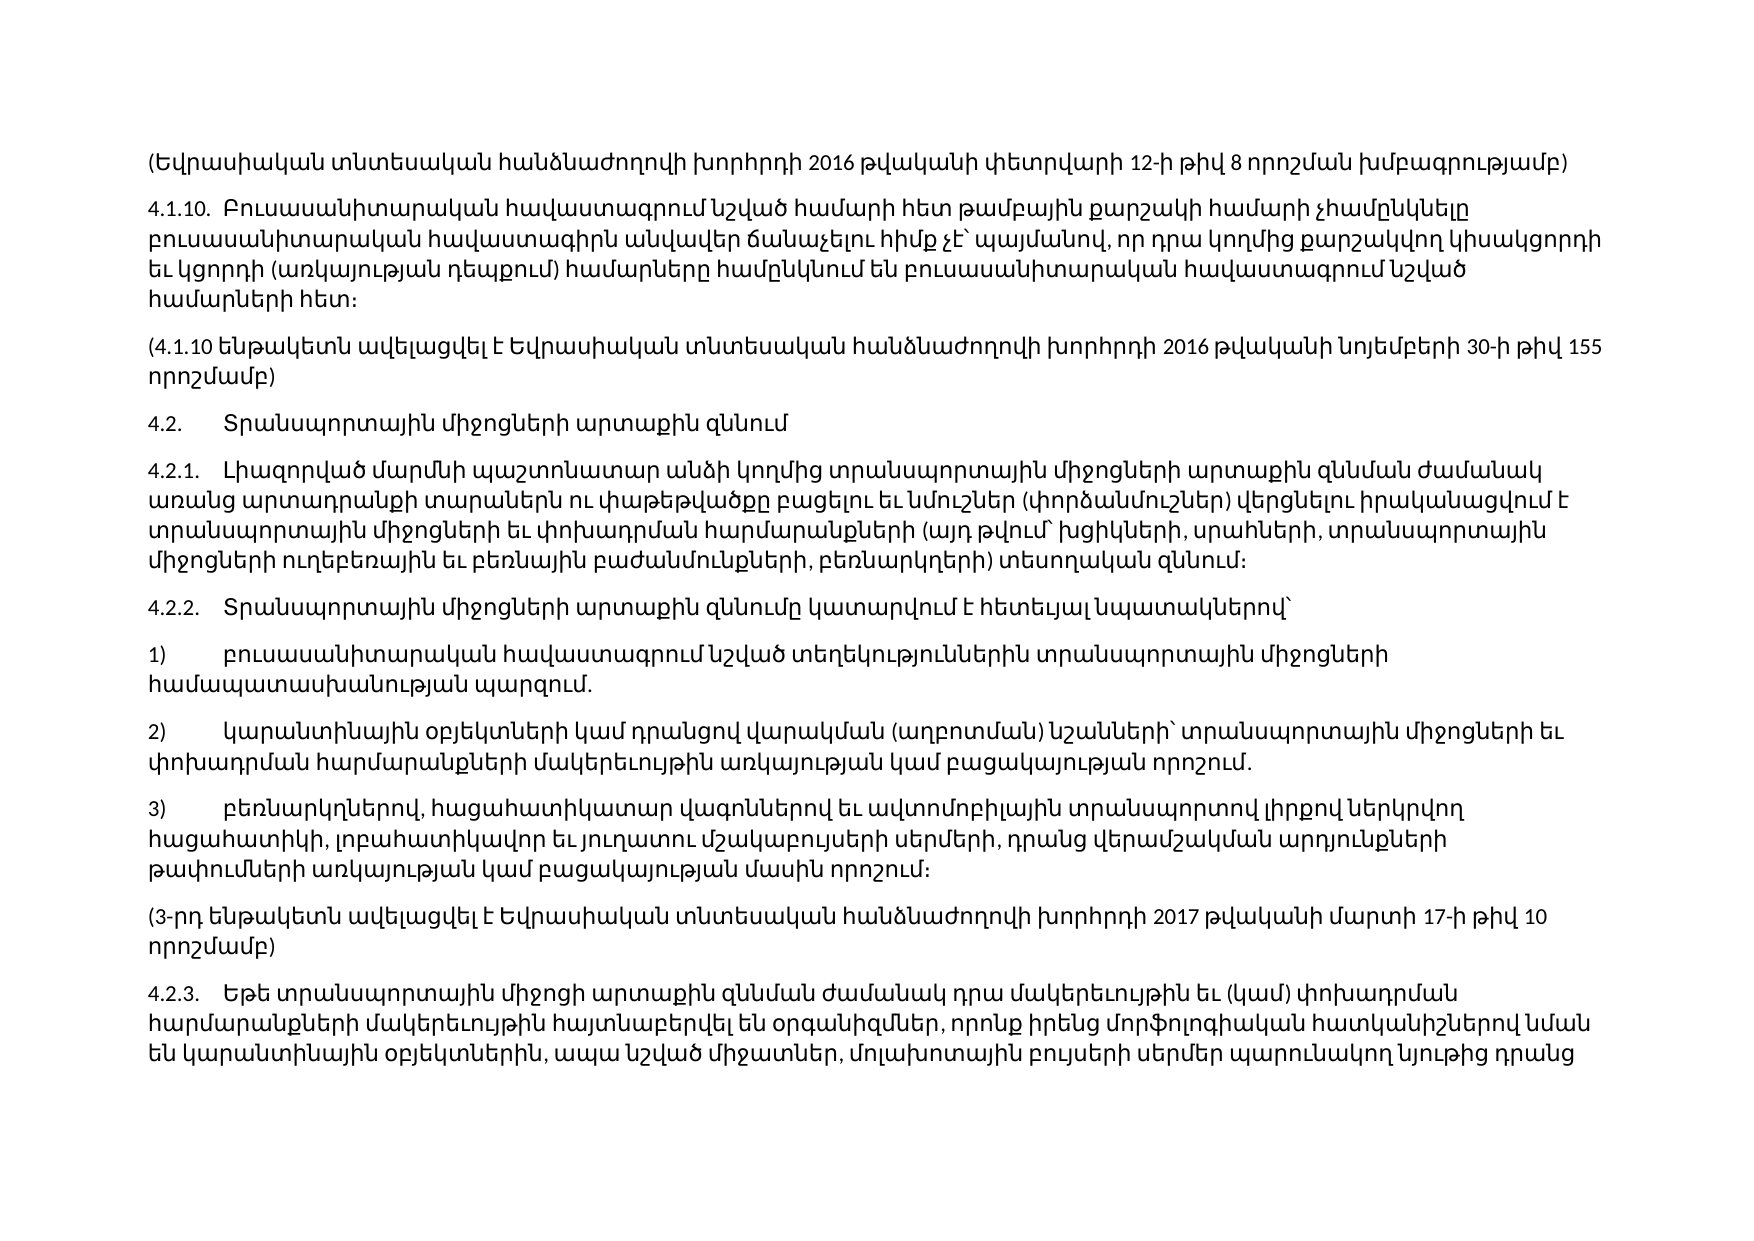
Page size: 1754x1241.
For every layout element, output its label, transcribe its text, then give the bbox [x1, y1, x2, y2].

text (4.1.10 ենթակետն ավելացվել է Եվրասիական տնտեսական հանձնաժողովի խորհրդի 2016 թվականի նոյեմբերի 30-ի թիվ 155 որոշմամբ) [148, 332, 1606, 390]
text 4.2.2. Տրանսպորտային միջոցների արտաքին զննումը կատարվում է հետեւյալ նպատակներով՝ [148, 593, 1606, 622]
text (Եվրասիական տնտեսական հանձնաժողովի խորհրդի 2016 թվականի փետրվարի 12-ի թիվ 8 որոշման խմբագրությամբ) [148, 148, 1606, 176]
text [148, 979, 1606, 1067]
text 2) կարանտինային օբյեկտների կամ դրանցով վարակման (աղբոտման) նշանների՝ տրանսպորտային միջոցների եւ փոխադրման հարմարանքների մակերեւույթին առկայության կամ բացակայության որոշում. [148, 717, 1606, 776]
text 4.2. Տրանսպորտային միջոցների արտաքին զննում [148, 409, 1606, 437]
text (3-րդ ենթակետն ավելացվել է Եվրասիական տնտեսական հանձնաժողովի խորհրդի 2017 թվականի մարտի 17-ի թիվ 10 որոշմամբ) [148, 902, 1606, 960]
text 4.1.10. Բուսասանիտարական հավաստագրում նշված համարի հետ թամբային քարշակի համարի չհամընկնելը բուսասանիտարական հավաստագիրն անվավեր ճանաչելու հիմք չէ՝ պայմանով, որ դրա կողմից քարշակվող կիսակցորդի եւ կցորդի (առկայության դեպքում) համարները համընկնում են բուսասանիտարական հավաստագրում նշված համարների հետ։ [148, 194, 1606, 313]
text 4.2.1. Լիազորված մարմնի պաշտոնատար անձի կողմից տրանսպորտային միջոցների արտաքին զննման ժամանակ առանց արտադրանքի տարաներն ու փաթեթվածքը բացելու եւ նմուշներ (փորձանմուշներ) վերցնելու իրականացվում է տրանսպորտային միջոցների եւ փոխադրման հարմարանքների (այդ թվում՝ խցիկների, սրահների, տրանսպորտային միջոցների ուղեբեռային եւ բեռնային բաժանմունքների, բեռնարկղերի) տեսողական զննում։ [148, 456, 1606, 575]
text 1) բուսասանիտարական հավաստագրում նշված տեղեկություններին տրանսպորտային միջոցների համապատասխանության պարզում. [148, 640, 1606, 699]
text 3) բեռնարկղներով, հացահատիկատար վագոններով եւ ավտոմոբիլային տրանսպորտով լիրքով ներկրվող հացահատիկի, լոբահատիկավոր եւ յուղատու մշակաբույսերի սերմերի, դրանց վերամշակման արդյունքների թափումների առկայության կամ բացակայության մասին որոշում։ [148, 794, 1606, 883]
